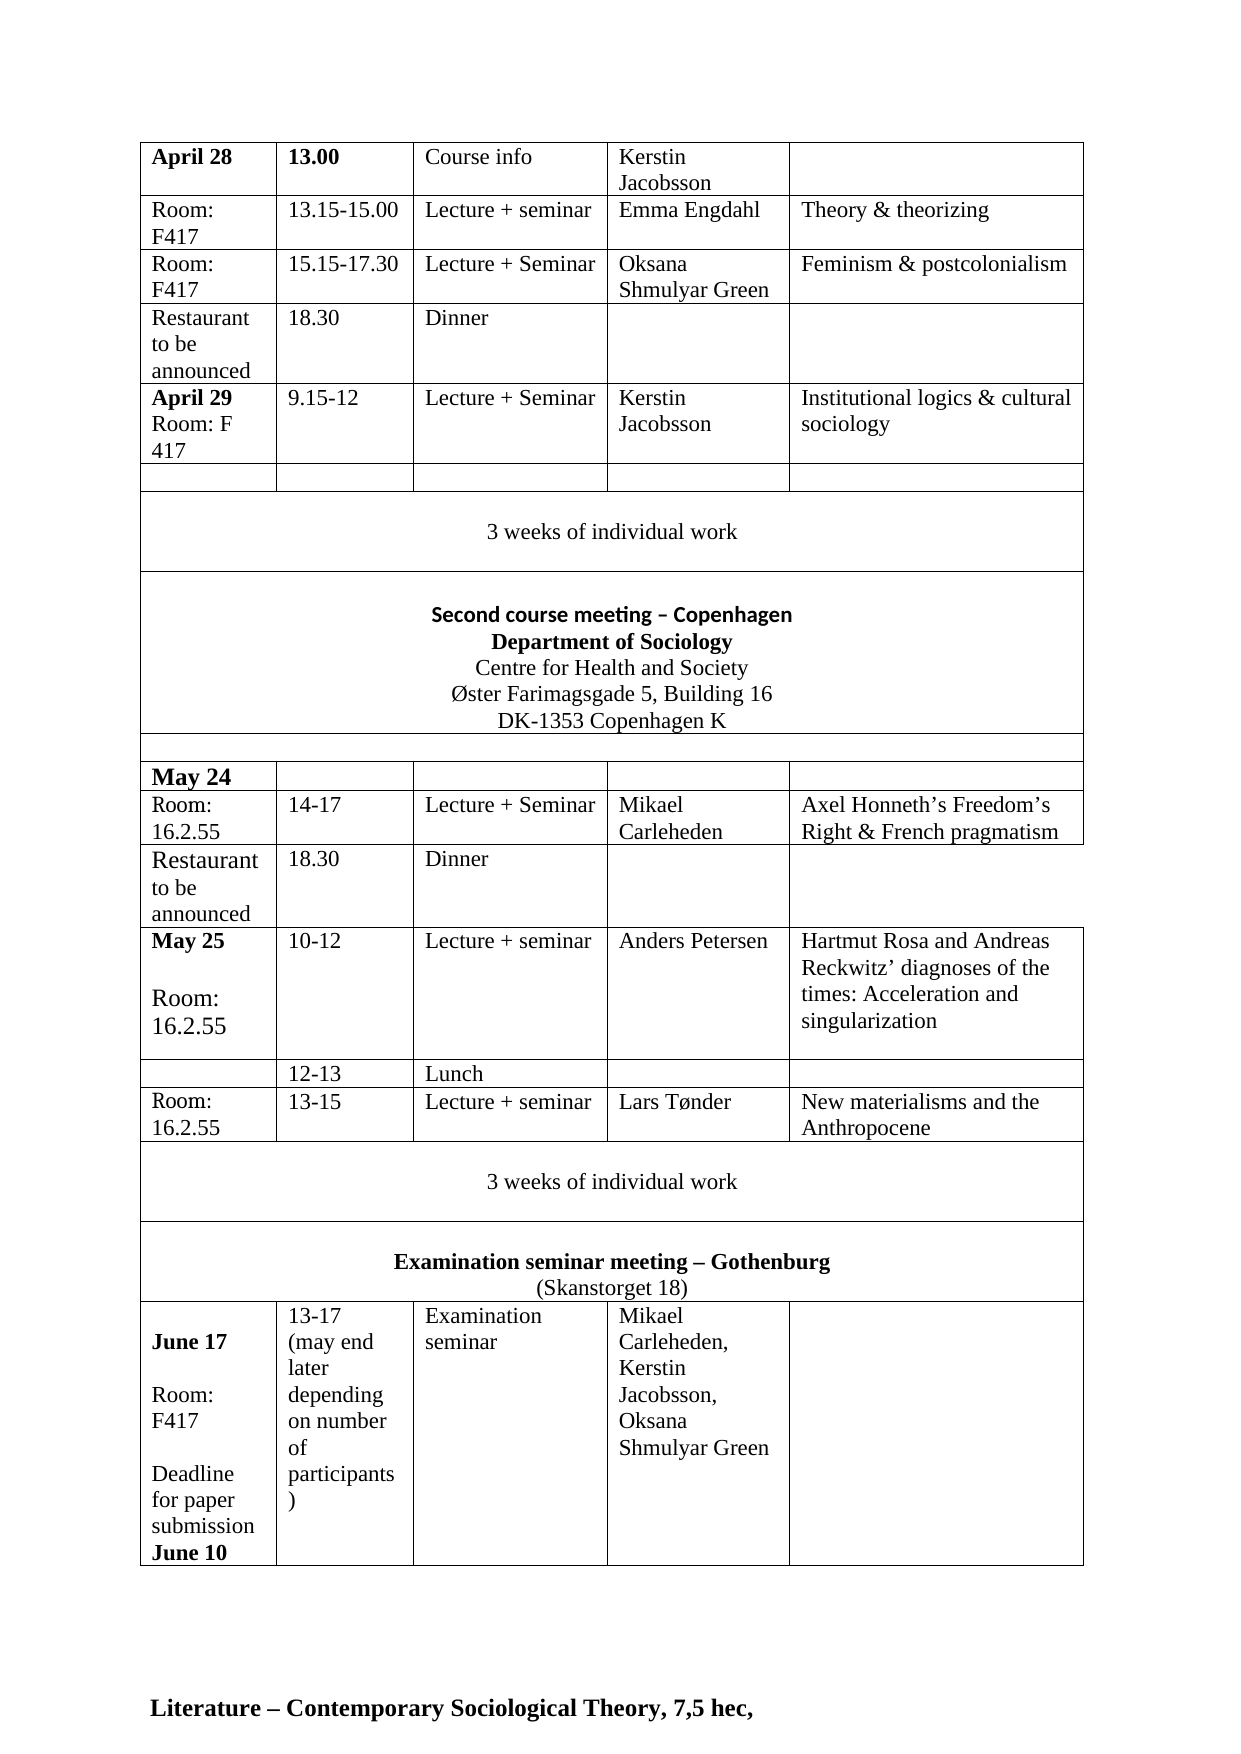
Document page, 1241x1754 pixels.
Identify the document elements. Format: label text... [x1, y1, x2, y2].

table_cell [608, 1060, 789, 1087]
table_cell 15.15-17.30 [277, 250, 413, 303]
table_cell 13-15 [277, 1088, 413, 1141]
table_cell [277, 464, 413, 491]
table_cell Lecture + Seminar [414, 791, 607, 844]
table_cell Second course meeting – Copenhagen Department of Sociology Centre for Health and Society Øster Farimagsgade 5, Building 16 DK-1353 Copenhagen K [141, 572, 1083, 733]
table_cell [608, 845, 789, 927]
table_cell [414, 762, 607, 790]
table_cell April 29 Room: F 417 [141, 384, 276, 463]
table_cell 10-12 [277, 928, 413, 1059]
table_cell April 28 [141, 143, 276, 195]
table_cell Lunch [414, 1060, 607, 1087]
table_cell Lars Tønder [608, 1088, 789, 1141]
table_cell 3 weeks of individual work [141, 492, 1083, 571]
table_cell June 17 Room: F417 Deadline for paper submission June 10 [141, 1302, 276, 1565]
table_cell Hartmut Rosa and Andreas Reckwitz’ diagnoses of the times: Acceleration and singularization [790, 928, 1083, 1059]
table_cell 18.30 [277, 845, 413, 927]
table_cell Lecture + Seminar [414, 250, 607, 303]
table_cell Kerstin Jacobsson [608, 143, 789, 195]
table_cell Room: F417 [141, 196, 276, 249]
table_cell Restaurant to be announced [141, 304, 276, 383]
table_cell 14-17 [277, 791, 413, 844]
table_cell Anders Petersen [608, 928, 789, 1059]
table_cell Mikael Carleheden, Kerstin Jacobsson, Oksana Shmulyar Green [608, 1302, 789, 1565]
table_cell Course info [414, 143, 607, 195]
table_cell 3 weeks of individual work [141, 1142, 1083, 1221]
table_cell Oksana Shmulyar Green [608, 250, 789, 303]
table_cell Examination seminar [414, 1302, 607, 1565]
table_cell Lecture + Seminar [414, 384, 607, 463]
table_cell Lecture + seminar [414, 1088, 607, 1141]
table_cell May 24 [141, 762, 276, 790]
table_cell New materialisms and the Anthropocene [790, 1088, 1083, 1141]
table_cell [790, 1060, 1083, 1087]
table_cell [608, 304, 789, 383]
table_cell [790, 1302, 1083, 1565]
table_cell [608, 762, 789, 790]
table_cell [790, 762, 1083, 790]
table_cell [790, 464, 1083, 491]
table_cell Mikael Carleheden [608, 791, 789, 844]
table_cell Feminism & postcolonialism [790, 250, 1083, 303]
table_cell 13.15-15.00 [277, 196, 413, 249]
table_cell [790, 143, 1083, 195]
table_cell Axel Honneth’s Freedom’s Right & French pragmatism [790, 791, 1083, 844]
table_cell Dinner [414, 845, 607, 927]
table_cell Dinner [414, 304, 607, 383]
table_cell Room: F417 [141, 250, 276, 303]
table_cell Kerstin Jacobsson [608, 384, 789, 463]
table_cell [790, 304, 1083, 383]
table_cell [141, 1060, 276, 1087]
table_cell [414, 464, 607, 491]
table_cell [608, 464, 789, 491]
table_cell 12-13 [277, 1060, 413, 1087]
table_cell 13-17 (may end later depending on number of participants) [277, 1302, 413, 1565]
table_cell 9.15-12 [277, 384, 413, 463]
table_cell Emma Engdahl [608, 196, 789, 249]
table_cell [141, 734, 1083, 761]
table_cell Examination seminar meeting – Gothenburg (Skanstorget 18) [141, 1222, 1083, 1301]
table_cell [141, 464, 276, 491]
table_cell [277, 762, 413, 790]
table_cell Lecture + seminar [414, 928, 607, 1059]
subtitle Literature – Contemporary Sociological Theory, 7,5 hec, [150, 1693, 1101, 1722]
table_cell 18.30 [277, 304, 413, 383]
table_cell Room: 16.2.55 [141, 1088, 276, 1141]
table_cell Lecture + seminar [414, 196, 607, 249]
table_cell May 25 Room: 16.2.55 [141, 928, 276, 1059]
table_cell Institutional logics & cultural sociology [790, 384, 1083, 463]
table_cell Theory & theorizing [790, 196, 1083, 249]
table_cell Restaurant to be announced [141, 845, 276, 927]
table_cell Room: 16.2.55 [141, 791, 276, 844]
table_cell 13.00 [277, 143, 413, 195]
